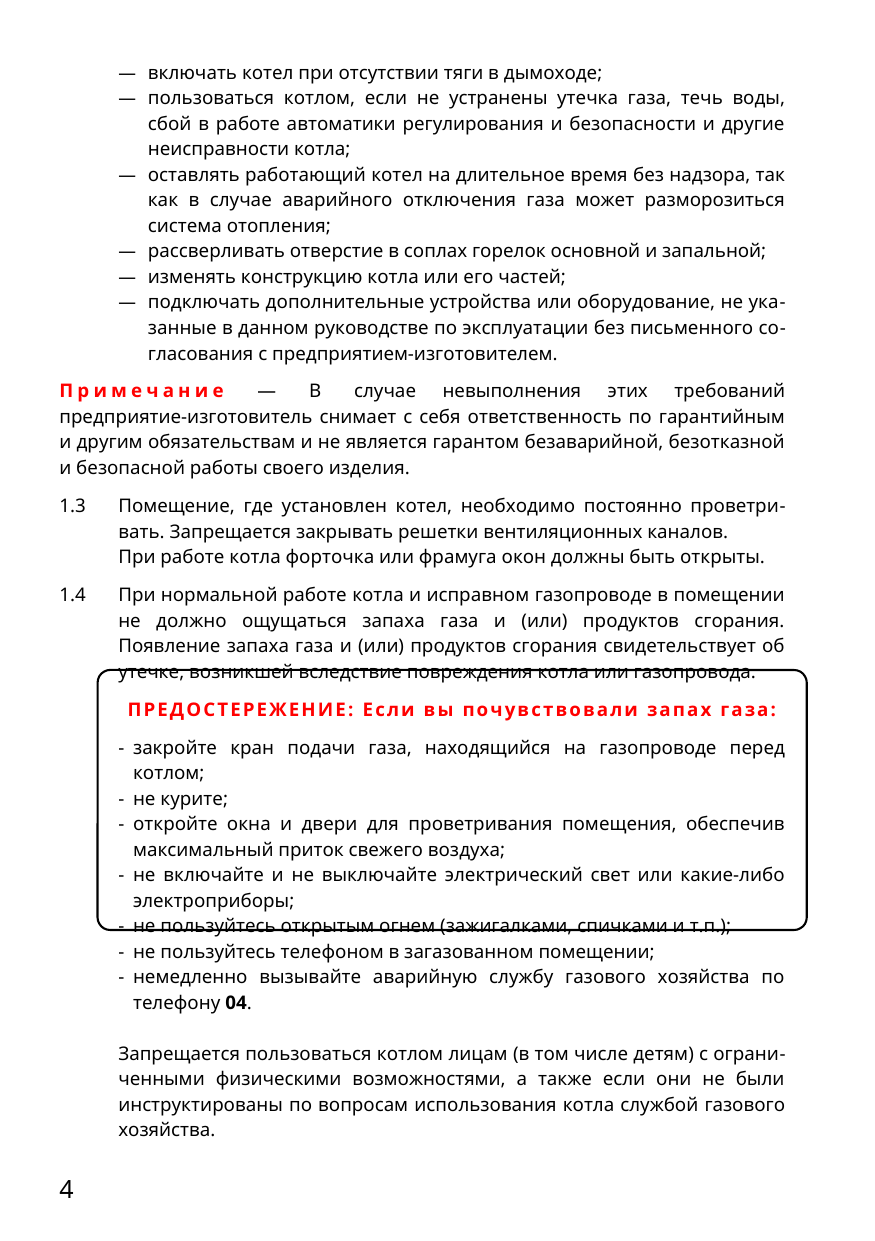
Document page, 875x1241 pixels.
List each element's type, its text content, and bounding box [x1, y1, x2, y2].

text ПРЕДОСТЕРЕЖЕНИЕ: Если вы почувствовали запах газа: [118, 696, 785, 722]
list немедленно вызывайте аварийную службу газового хозяйства по телефону 04. [118, 964, 785, 1015]
list изменять конструкцию котла или его частей; [118, 263, 785, 289]
list закройте кран подачи газа, находящийся на газопроводе перед котлом; [118, 734, 785, 785]
list рассверливать отверстие в соплах горелок основной и запальной; [118, 238, 785, 263]
list не курите; [118, 785, 785, 811]
list При нормальной работе котла и исправном газопроводе в помещении не должно ощущаться запаха газа и (или) продуктов сгорания. Появление запаха газа и (или) продуктов сгорания свидетельствует об утечке, возникшей вследствие повреждения котла или газопровода. [59, 581, 785, 683]
list подключать дополнительные устройства или оборудование, не указанные в данном руководстве по эксплуатации без письменного согласования с предприятием-изготовителем. [118, 289, 785, 365]
list не включайте и не выключайте электрический свет или какие-либо электроприборы; [118, 862, 785, 913]
list включать котел при отсутствии тяги в дымоходе; [118, 59, 785, 84]
list не пользуйтесь открытым огнем (зажигалками, спичками и т.п.); [118, 913, 785, 938]
list откройте окна и двери для проветривания помещения, обеспечив максимальный приток свежего воздуха; [118, 811, 785, 862]
list не пользуйтесь телефоном в загазованном помещении; [118, 938, 785, 964]
text Примечание — В случае невыполнения этих требований предприятие-изготовитель снимает с себя ответственность по гарантийным и другим обязательствам и не является гарантом безаварийной, безотказной и безопасной работы своего изделия. [59, 378, 785, 480]
text При работе котла форточка или фрамуга окон должны быть открыты. [118, 543, 785, 569]
list пользоваться котлом, если не устранены утечка газа, течь воды, сбой в работе автоматики регулирования и безопасности и другие неисправности котла; [118, 84, 785, 161]
text Запрещается пользоваться котлом лицам (в том числе детям) с ограниченными физическими возможностями, а также если они не были инструктированы по вопросам использования котла службой газового хозяйства. [118, 1040, 785, 1142]
list оставлять работающий котел на длительное время без надзора, так как в случае аварийного отключения газа может разморозиться система отопления; [118, 161, 785, 238]
list Помещение, где установлен котел, необходимо постоянно проветривать. Запрещается закрывать решетки вентиляционных каналов. [59, 492, 785, 543]
